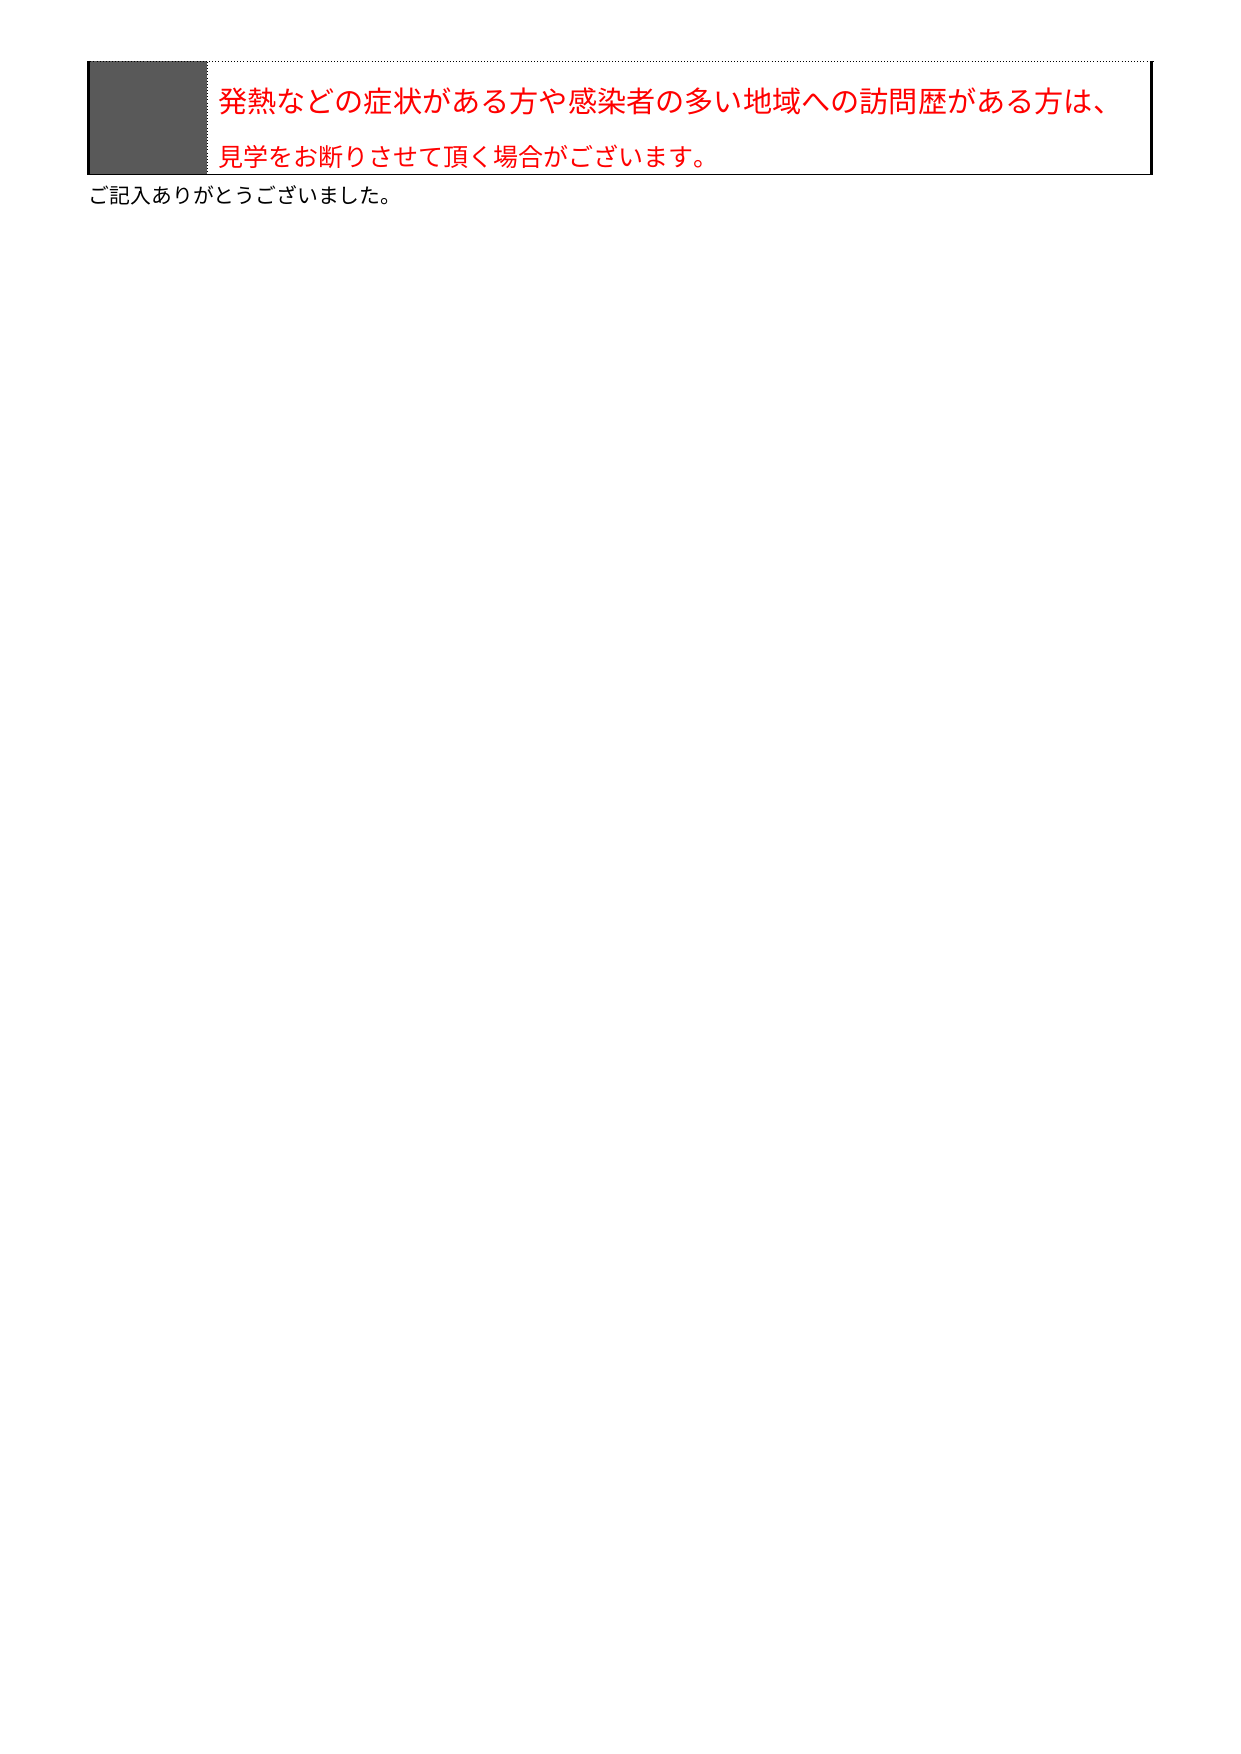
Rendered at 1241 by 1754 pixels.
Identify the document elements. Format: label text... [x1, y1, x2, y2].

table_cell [208, 61, 1150, 174]
table_cell ご確認を お願いします [90, 61, 207, 174]
text ご記入ありがとうございました。 [89, 175, 1199, 213]
